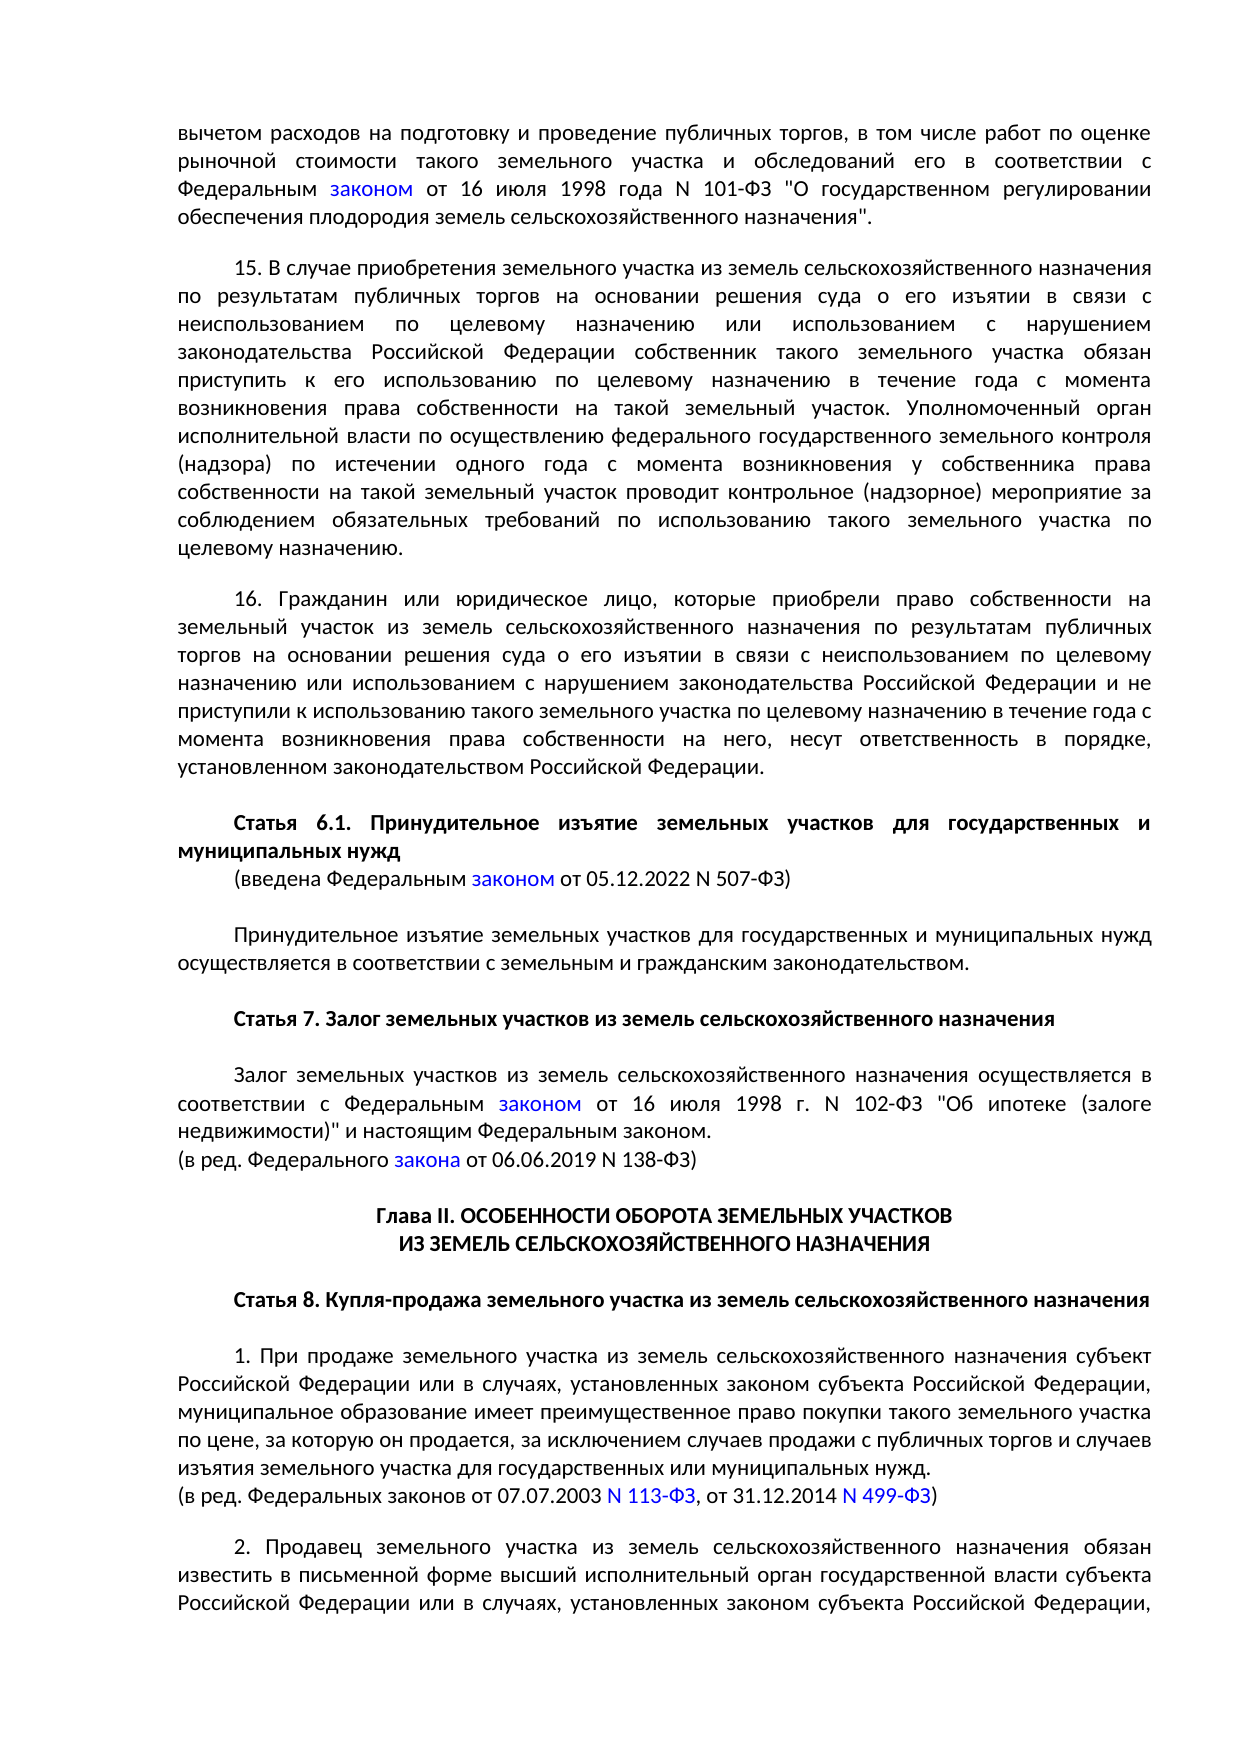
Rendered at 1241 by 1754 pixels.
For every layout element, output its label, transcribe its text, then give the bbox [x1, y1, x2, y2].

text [177, 118, 1152, 230]
text (в ред. Федеральных законов от 07.07.2003 N 113-ФЗ, от 31.12.2014 N 499-ФЗ) [177, 1481, 1152, 1509]
text Принудительное изъятие земельных участков для государственных и муниципальных нужд осуществляется в соответствии с земельным и гражданским законодательством. [177, 921, 1152, 977]
title Глава II. ОСОБЕННОСТИ ОБОРОТА ЗЕМЕЛЬНЫХ УЧАСТКОВ [177, 1201, 1152, 1229]
text (введена Федеральным законом от 05.12.2022 N 507-ФЗ) [177, 864, 1152, 892]
title Статья 8. Купля-продажа земельного участка из земель сельскохозяйственного назначения [177, 1285, 1152, 1313]
text 15. В случае приобретения земельного участка из земель сельскохозяйственного назначения по результатам публичных торгов на основании решения суда о его изъятии в связи с неиспользованием по целевому назначению или использованием с нарушением законодательства Российской Федерации собственник такого земельного участка обязан приступить к его использованию по целевому назначению в течение года с момента возникновения права собственности на такой земельный участок. Уполномоченный орган исполнительной власти по осуществлению федерального государственного земельного контроля (надзора) по истечении одного года с момента возникновения у собственника права собственности на такой земельный участок проводит контрольное (надзорное) мероприятие за соблюдением обязательных требований по использованию такого земельного участка по целевому назначению. [177, 253, 1152, 561]
text 16. Гражданин или юридическое лицо, которые приобрели право собственности на земельный участок из земель сельскохозяйственного назначения по результатам публичных торгов на основании решения суда о его изъятии в связи с неиспользованием по целевому назначению или использованием с нарушением законодательства Российской Федерации и не приступили к использованию такого земельного участка по целевому назначению в течение года с момента возникновения права собственности на него, несут ответственность в порядке, установленном законодательством Российской Федерации. [177, 584, 1152, 780]
title ИЗ ЗЕМЕЛЬ СЕЛЬСКОХОЗЯЙСТВЕННОГО НАЗНАЧЕНИЯ [177, 1229, 1152, 1257]
title Статья 6.1. Принудительное изъятие земельных участков для государственных и муниципальных нужд [177, 808, 1152, 864]
text 1. При продаже земельного участка из земель сельскохозяйственного назначения субъект Российской Федерации или в случаях, установленных законом субъекта Российской Федерации, муниципальное образование имеет преимущественное право покупки такого земельного участка по цене, за которую он продается, за исключением случаев продажи с публичных торгов и случаев изъятия земельного участка для государственных или муниципальных нужд. [177, 1341, 1152, 1481]
text (в ред. Федерального закона от 06.06.2019 N 138-ФЗ) [177, 1145, 1152, 1173]
text Залог земельных участков из земель сельскохозяйственного назначения осуществляется в соответствии с Федеральным законом от 16 июля 1998 г. N 102-ФЗ "Об ипотеке (залоге недвижимости)" и настоящим Федеральным законом. [177, 1061, 1152, 1145]
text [177, 1532, 1152, 1616]
title Статья 7. Залог земельных участков из земель сельскохозяйственного назначения [177, 1004, 1152, 1033]
